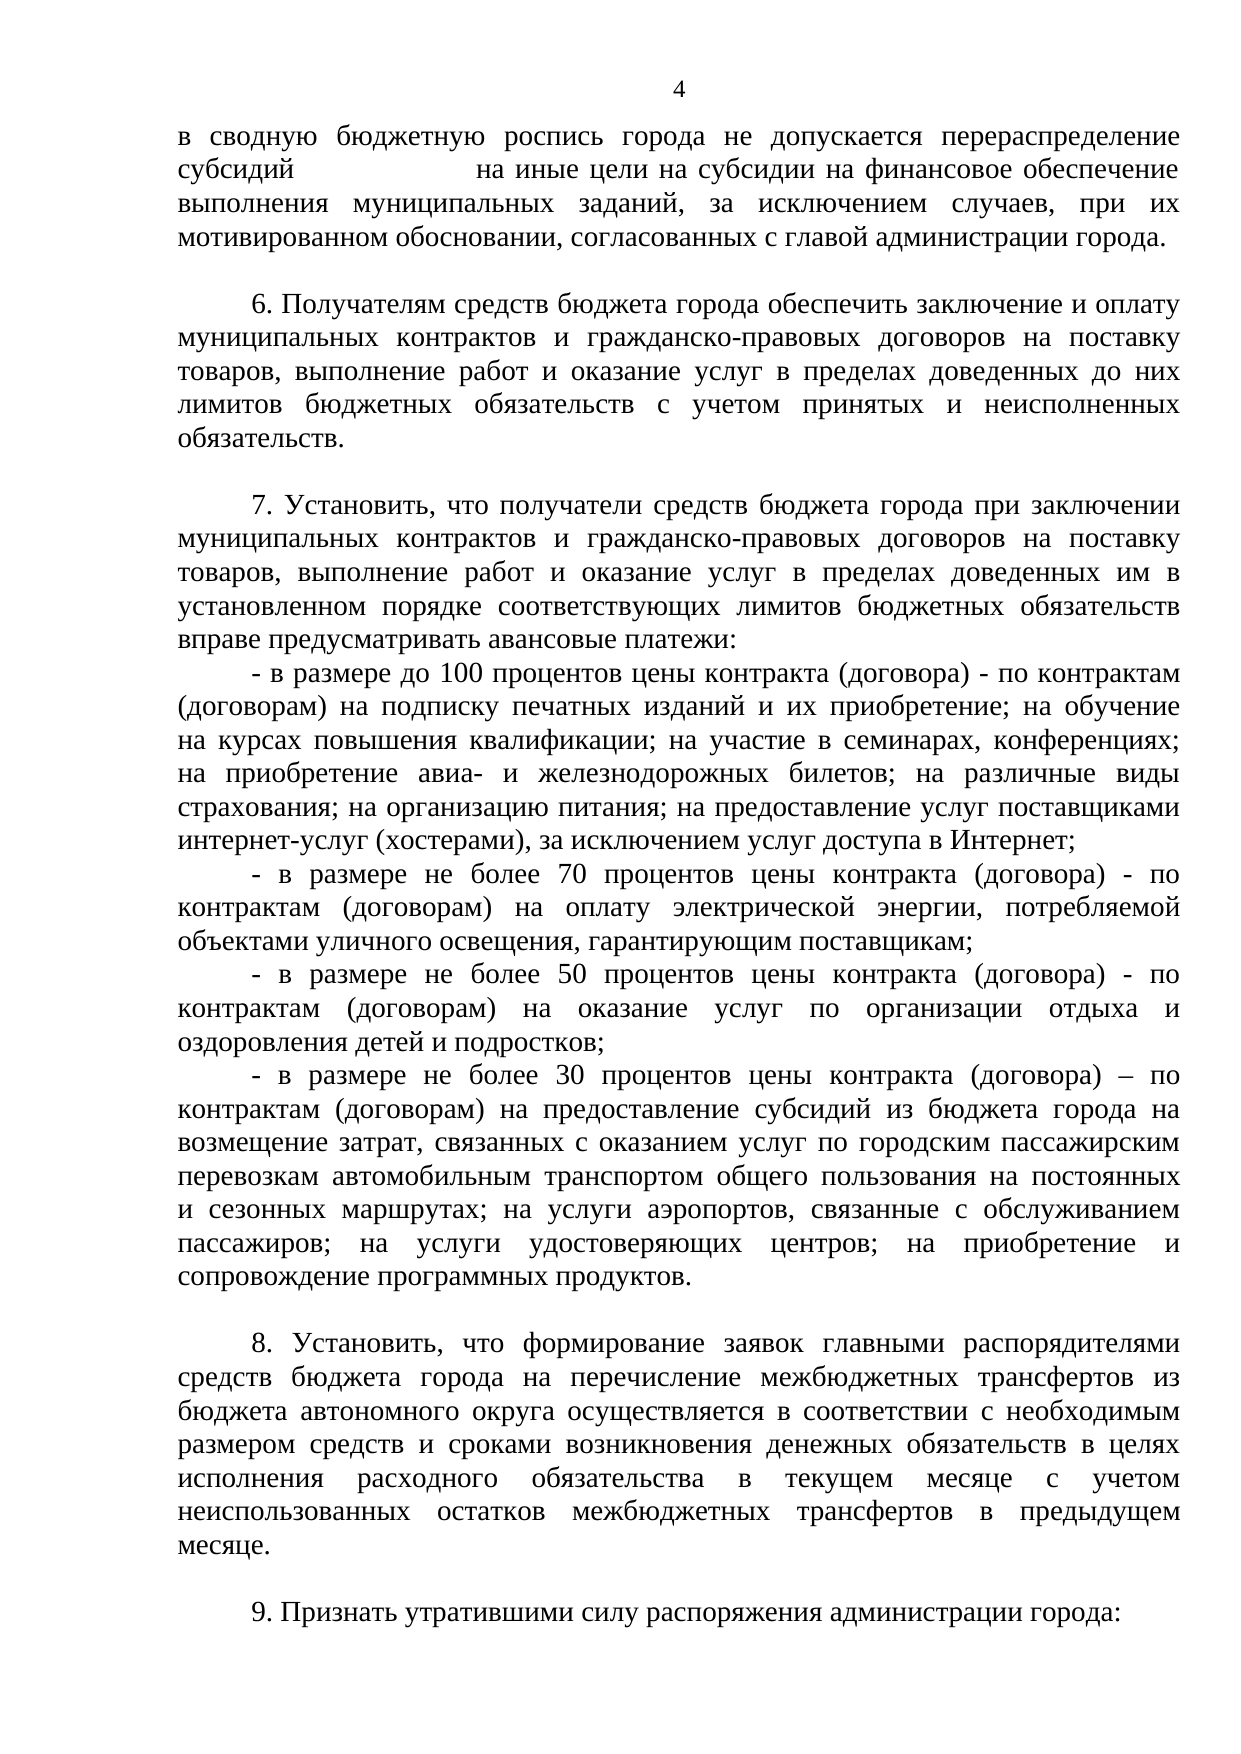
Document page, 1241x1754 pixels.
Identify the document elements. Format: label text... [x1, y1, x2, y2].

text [177, 118, 1181, 252]
text 9. Признать утратившими силу распоряжения администрации города: [177, 1594, 1181, 1627]
text 6. Получателям средств бюджета города обеспечить заключение и оплату муниципальных контрактов и гражданско-правовых договоров на поставку товаров, выполнение работ и оказание услуг в пределах доведенных до них лимитов бюджетных обязательств с учетом принятых и неисполненных обязательств. [177, 286, 1181, 453]
text 7. Установить, что получатели средств бюджета города при заключении муниципальных контрактов и гражданско-правовых договоров на поставку товаров, выполнение работ и оказание услуг в пределах доведенных им в установленном порядке соответствующих лимитов бюджетных обязательств вправе предусматривать авансовые платежи: [177, 487, 1181, 655]
text - в размере не более 50 процентов цены контракта (договора) - по контрактам (договорам) на оказание услуг по организации отдыха и оздоровления детей и подростков; [177, 957, 1181, 1057]
text - в размере до 100 процентов цены контракта (договора) - по контрактам (договорам) на подписку печатных изданий и их приобретение; на обучение на курсах повышения квалификации; на участие в семинарах, конференциях; на приобретение авиа- и железнодорожных билетов; на различные виды страхования; на организацию питания; на предоставление услуг поставщиками интернет-услуг (хостерами), за исключением услуг доступа в Интернет; [177, 655, 1181, 856]
text - в размере не более 70 процентов цены контракта (договора) - по контрактам (договорам) на оплату электрической энергии, потребляемой объектами уличного освещения, гарантирующим поставщикам; [177, 856, 1181, 957]
text 8. Установить, что формирование заявок главными распорядителями средств бюджета города на перечисление межбюджетных трансфертов из бюджета автономного округа осуществляется в соответствии с необходимым размером средств и сроками возникновения денежных обязательств в целях исполнения расходного обязательства в текущем месяце с учетом неиспользованных остатков межбюджетных трансфертов в предыдущем месяце. [177, 1326, 1181, 1560]
text - в размере не более 30 процентов цены контракта (договора) – по контрактам (договорам) на предоставление субсидий из бюджета города на возмещение затрат, связанных с оказанием услуг по городским пассажирским перевозкам автомобильным транспортом общего пользования на постоянных и сезонных маршрутах; на услуги аэропортов, связанные с обслуживанием пассажиров; на услуги удостоверяющих центров; на приобретение и сопровождение программных продуктов. [177, 1057, 1181, 1292]
